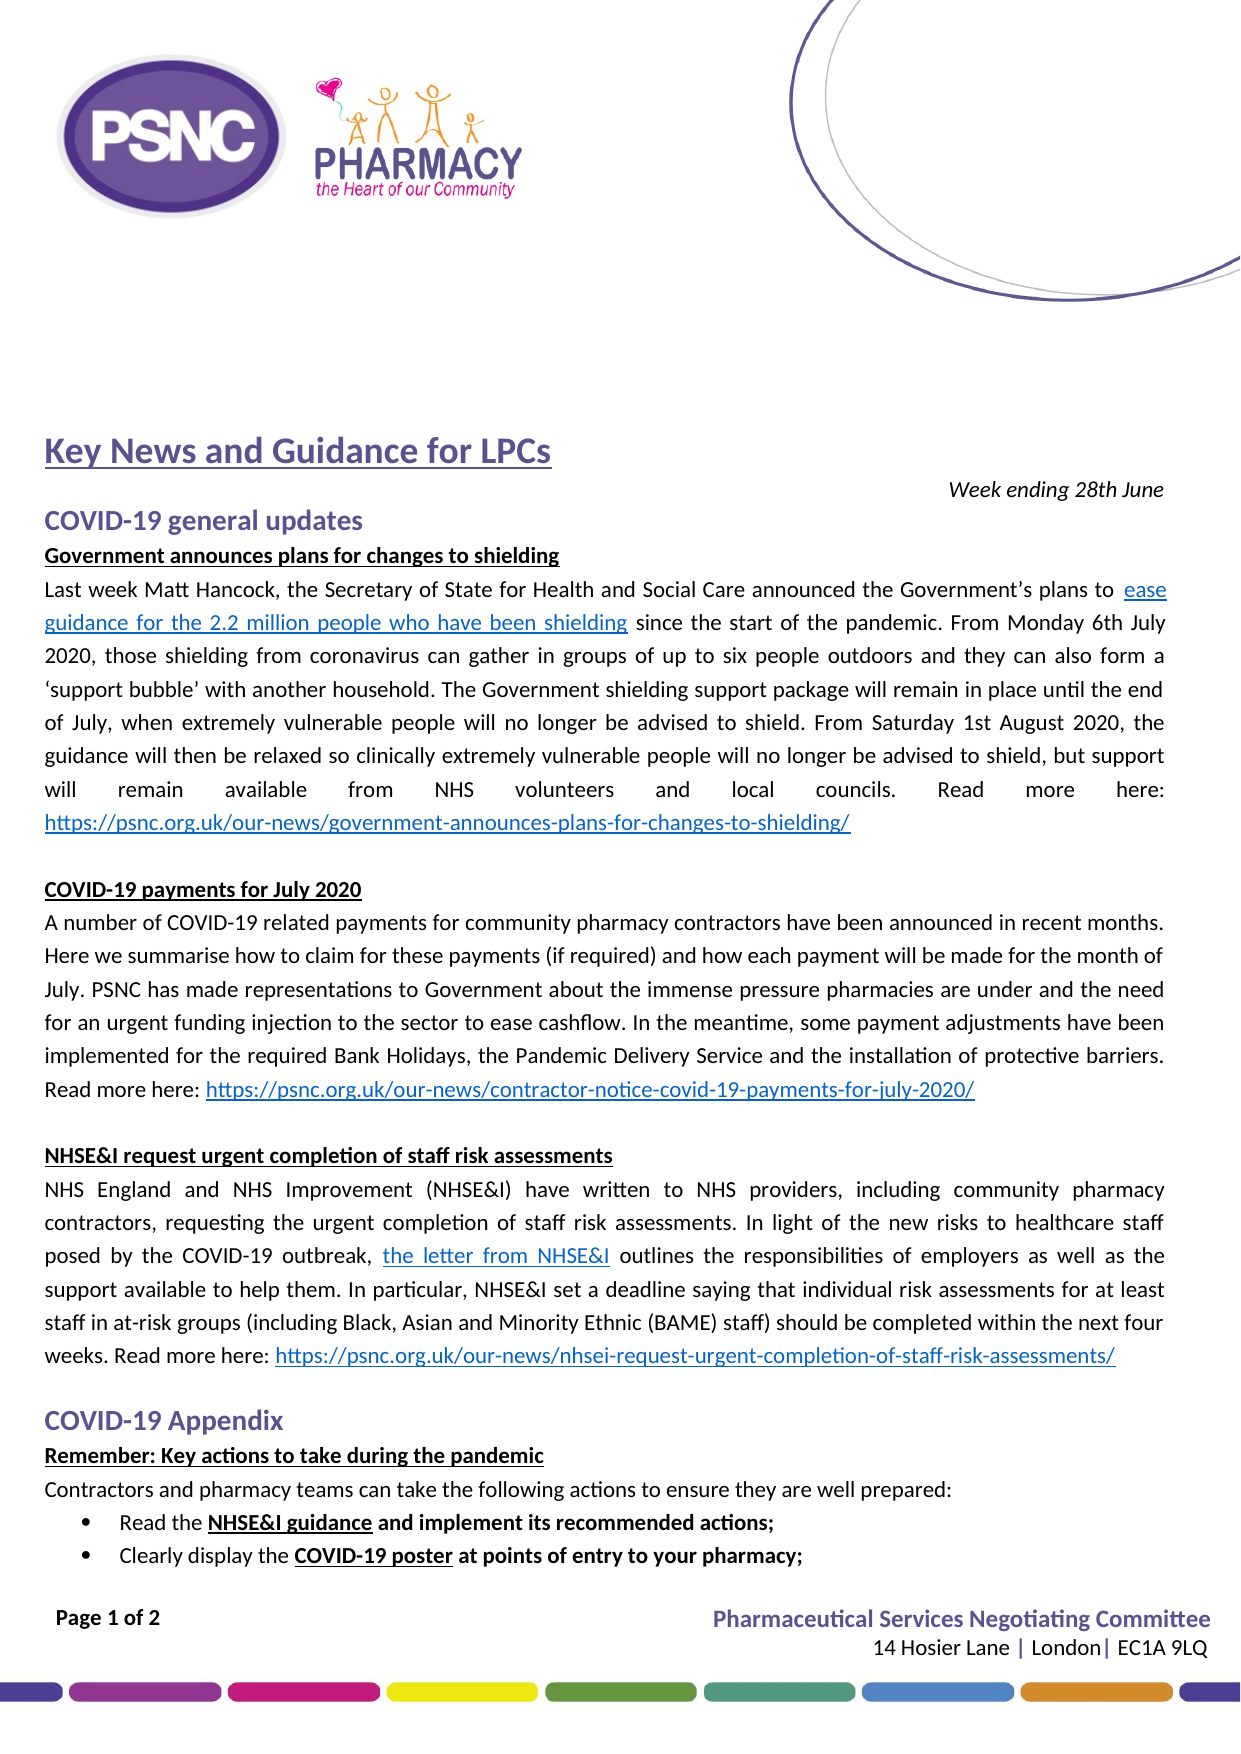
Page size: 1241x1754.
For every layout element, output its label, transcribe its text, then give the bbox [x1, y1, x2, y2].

text COVID-19 general updates [44, 504, 1167, 537]
picture [782, 0, 1241, 306]
text Last week Matt Hancock, the Secretary of State for Health and Social Care announced the Government’s plans to ease guidance for the 2.2 million people who have been shielding since the start of the pandemic. From Monday 6th July 2020, those shielding from coronavirus can gather in groups of up to six people outdoors and they can also form a ‘support bubble’ with another household. The Government shielding support package will remain in place until the end of July, when extremely vulnerable people will no longer be advised to shield. From Saturday 1st August 2020, the guidance will then be relaxed so clinically extremely vulnerable people will no longer be advised to shield, but support will remain available from NHS volunteers and local councils. Read more here: https://psnc.org.uk/our-news/government-announces-plans-for-changes-to-shielding/ [44, 571, 1167, 837]
text Week ending 28th June [44, 471, 1167, 504]
picture [49, 49, 295, 227]
text COVID-19 payments for July 2020 [44, 871, 1167, 904]
list Clearly display the COVID-19 poster at points of entry to your pharmacy; [82, 1537, 1167, 1571]
text COVID-19 Appendix [44, 1404, 1167, 1437]
picture [0, 1676, 1241, 1708]
text Contractors and pharmacy teams can take the following actions to ensure they are well prepared: [44, 1471, 1167, 1504]
text Remember: Key actions to take during the pandemic [44, 1437, 1167, 1471]
list Read the NHSE&I guidance and implement its recommended actions; [82, 1504, 1167, 1537]
text Key News and Guidance for LPCs [44, 437, 1167, 471]
text NHSE&I request urgent completion of staff risk assessments [44, 1137, 1167, 1171]
text NHS England and NHS Improvement (NHSE&I) have written to NHS providers, including community pharmacy contractors, requesting the urgent completion of staff risk assessments. In light of the new risks to healthcare staff posed by the COVID-19 outbreak, the letter from NHSE&I outlines the responsibilities of employers as well as the support available to help them. In particular, NHSE&I set a deadline saying that individual risk assessments for at least staff in at-risk groups (including Black, Asian and Minority Ethnic (BAME) staff) should be completed within the next four weeks. Read more here: https://psnc.org.uk/our-news/nhsei-request-urgent-completion-of-staff-risk-assessments/ [44, 1171, 1167, 1371]
text A number of COVID-19 related payments for community pharmacy contractors have been announced in recent months. Here we summarise how to claim for these payments (if required) and how each payment will be made for the month of July. PSNC has made representations to Government about the immense pressure pharmacies are under and the need for an urgent funding injection to the sector to ease cashflow. In the meantime, some payment adjustments have been implemented for the required Bank Holidays, the Pandemic Delivery Service and the installation of protective barriers. Read more here: https://psnc.org.uk/our-news/contractor-notice-covid-19-payments-for-july-2020/ [44, 904, 1167, 1104]
text Government announces plans for changes to shielding [44, 537, 1167, 571]
picture [302, 72, 529, 206]
